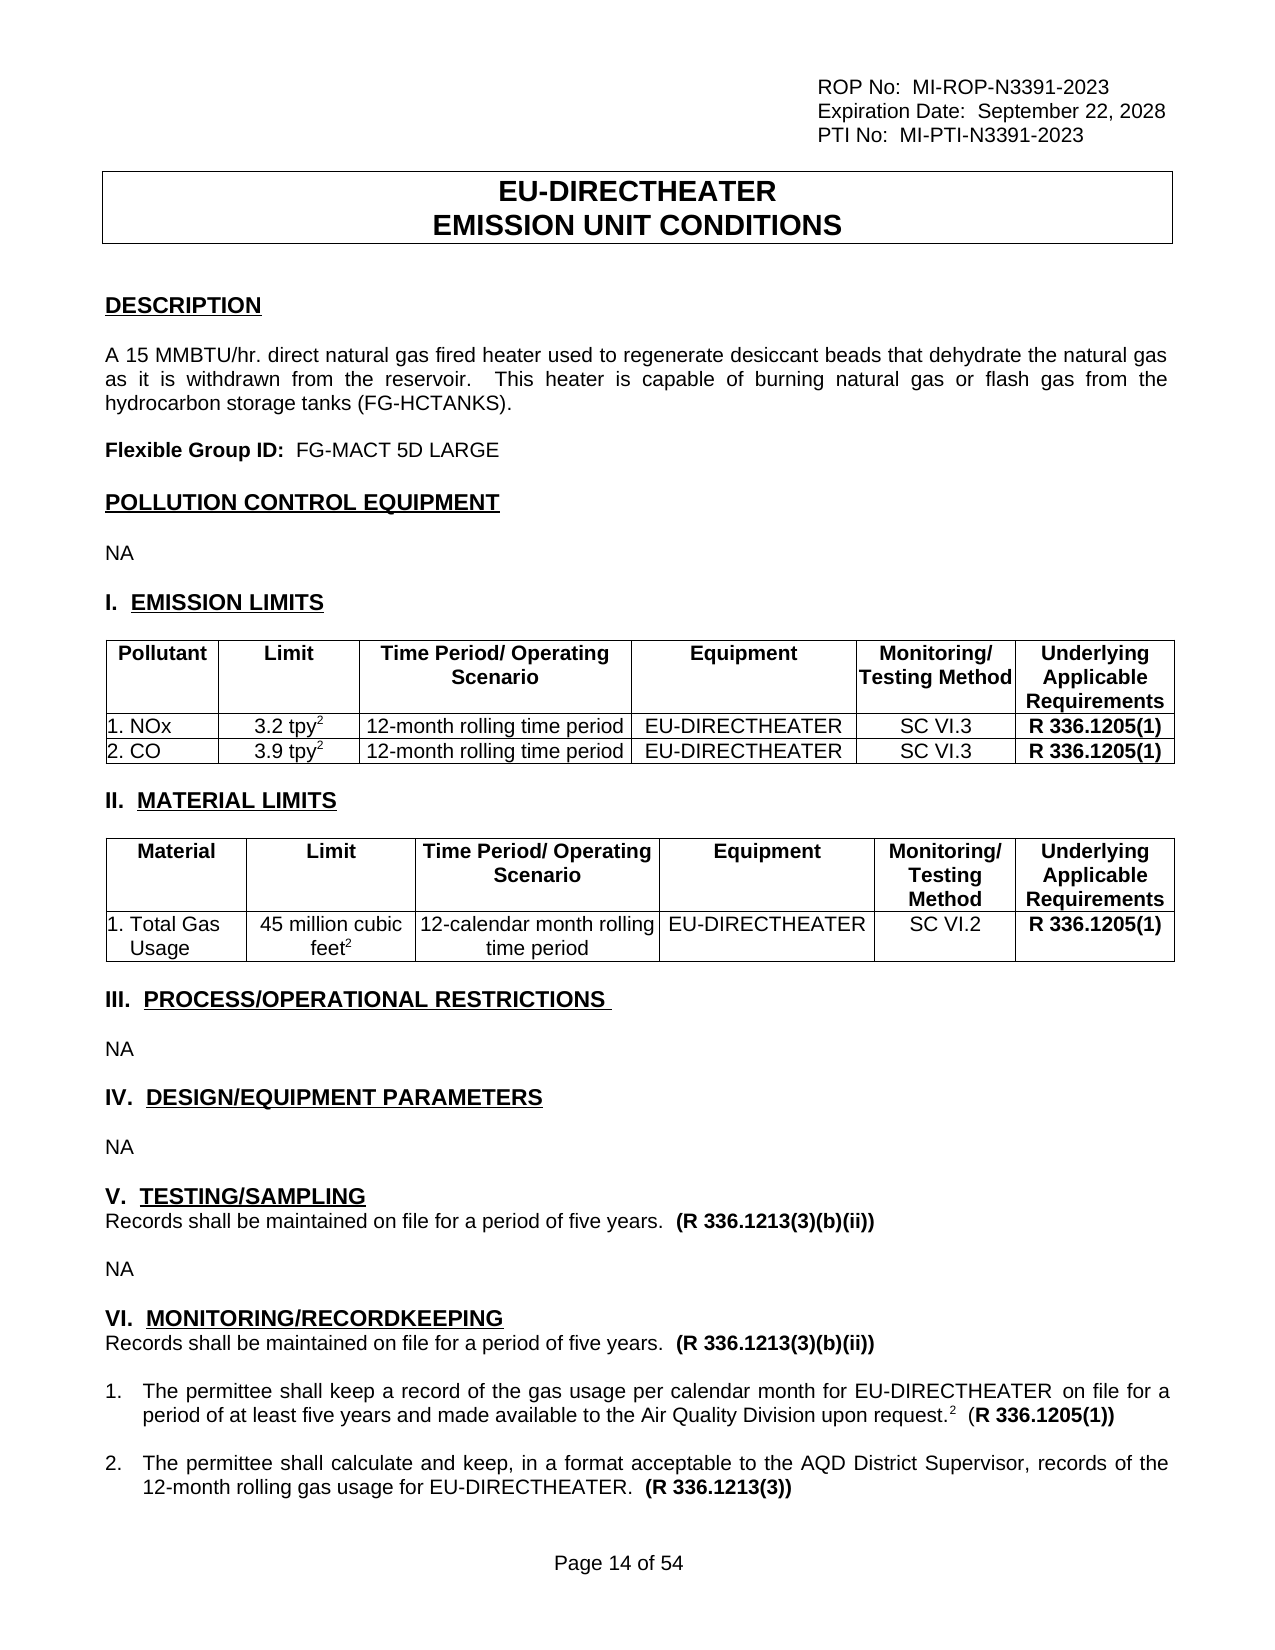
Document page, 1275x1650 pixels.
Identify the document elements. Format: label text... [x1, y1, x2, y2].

table_cell SC VI.3 [857, 739, 1015, 762]
table_cell R 336.1205(1) [1016, 739, 1174, 762]
table_cell 12-month rolling time period [360, 739, 631, 762]
table_header Material [107, 839, 246, 911]
text I. EMISSION LIMITS [105, 589, 1170, 616]
text A 15 MMBTU/hr. direct natural gas fired heater used to regenerate desiccant beads that dehydrate the natural gas as it is withdrawn from the reservoir. This heater is capable of burning natural gas or flash gas from the hydrocarbon storage tanks (FG-HCTANKS). [105, 342, 1170, 414]
text Records shall be maintained on file for a period of five years. (R 336.1213(3)(b)(ii)) [105, 1209, 1170, 1233]
text III. PROCESS/OPERATIONAL RESTRICTIONS [105, 986, 1170, 1012]
text EMISSION UNIT CONDITIONS [103, 204, 1172, 243]
table_header Limit [247, 839, 415, 911]
table_cell R 336.1205(1) [1016, 714, 1174, 737]
table_cell 1. Total Gas Usage [107, 912, 246, 961]
table_cell 1. NOx [107, 714, 218, 737]
table_header Time Period/ Operating Scenario [360, 641, 631, 712]
text IV. DESIGN/EQUIPMENT PARAMETERS [105, 1084, 1170, 1111]
text NA [105, 1135, 1170, 1159]
list The permittee shall keep a record of the gas usage per calendar month for EU-DIRECTHEATER on file for a period of at least five years and made available to the Air Quality Division upon request.2 (R 336.1205(1)) [105, 1379, 1170, 1427]
table_cell EU-DIRECTHEATER [660, 912, 874, 961]
text POLLUTION CONTROL EQUIPMENT [105, 488, 1170, 515]
table_cell EU-DIRECTHEATER [632, 714, 856, 737]
text Records shall be maintained on file for a period of five years. (R 336.1213(3)(b)(ii)) [105, 1331, 1170, 1355]
table_header Time Period/ Operating Scenario [416, 839, 659, 911]
table_cell EU-DIRECTHEATER [632, 739, 856, 762]
table_cell 45 million cubic feet2 [247, 912, 415, 961]
table_cell SC VI.3 [857, 714, 1015, 737]
table_header Underlying Applicable Requirements [1016, 641, 1174, 712]
table_header Monitoring/ Testing Method [875, 839, 1015, 911]
table_header Monitoring/ Testing Method [857, 641, 1015, 712]
subtitle EU-DIRECTHEATER [103, 172, 1172, 204]
table_cell 3.9 tpy2 [219, 739, 359, 762]
table_cell SC VI.2 [875, 912, 1015, 961]
table_cell R 336.1205(1) [1016, 912, 1174, 961]
table_header Equipment [632, 641, 856, 712]
text II. MATERIAL LIMITS [105, 787, 1170, 814]
table_cell 12-month rolling time period [360, 714, 631, 737]
text NA [105, 1257, 1170, 1281]
text NA [105, 1036, 1170, 1060]
list The permittee shall calculate and keep, in a format acceptable to the AQD District Supervisor, records of the 12-month rolling gas usage for EU-DIRECTHEATER. (R 336.1213(3)) [105, 1451, 1170, 1499]
text NA [105, 541, 1170, 565]
text VI. MONITORING/RECORDKEEPING [105, 1305, 1170, 1331]
table_cell 2. CO [107, 739, 218, 762]
table_header Equipment [660, 839, 874, 911]
table_header Underlying Applicable Requirements [1016, 839, 1174, 911]
text Flexible Group ID: FG-MACT 5D LARGE [105, 438, 1170, 462]
table_cell 12-calendar month rolling time period [416, 912, 659, 961]
table_cell 3.2 tpy2 [219, 714, 359, 737]
table_header Pollutant [107, 641, 218, 712]
text DESCRIPTION [105, 292, 1170, 318]
text V. TESTING/SAMPLING [105, 1183, 1170, 1209]
table_header Limit [219, 641, 359, 712]
